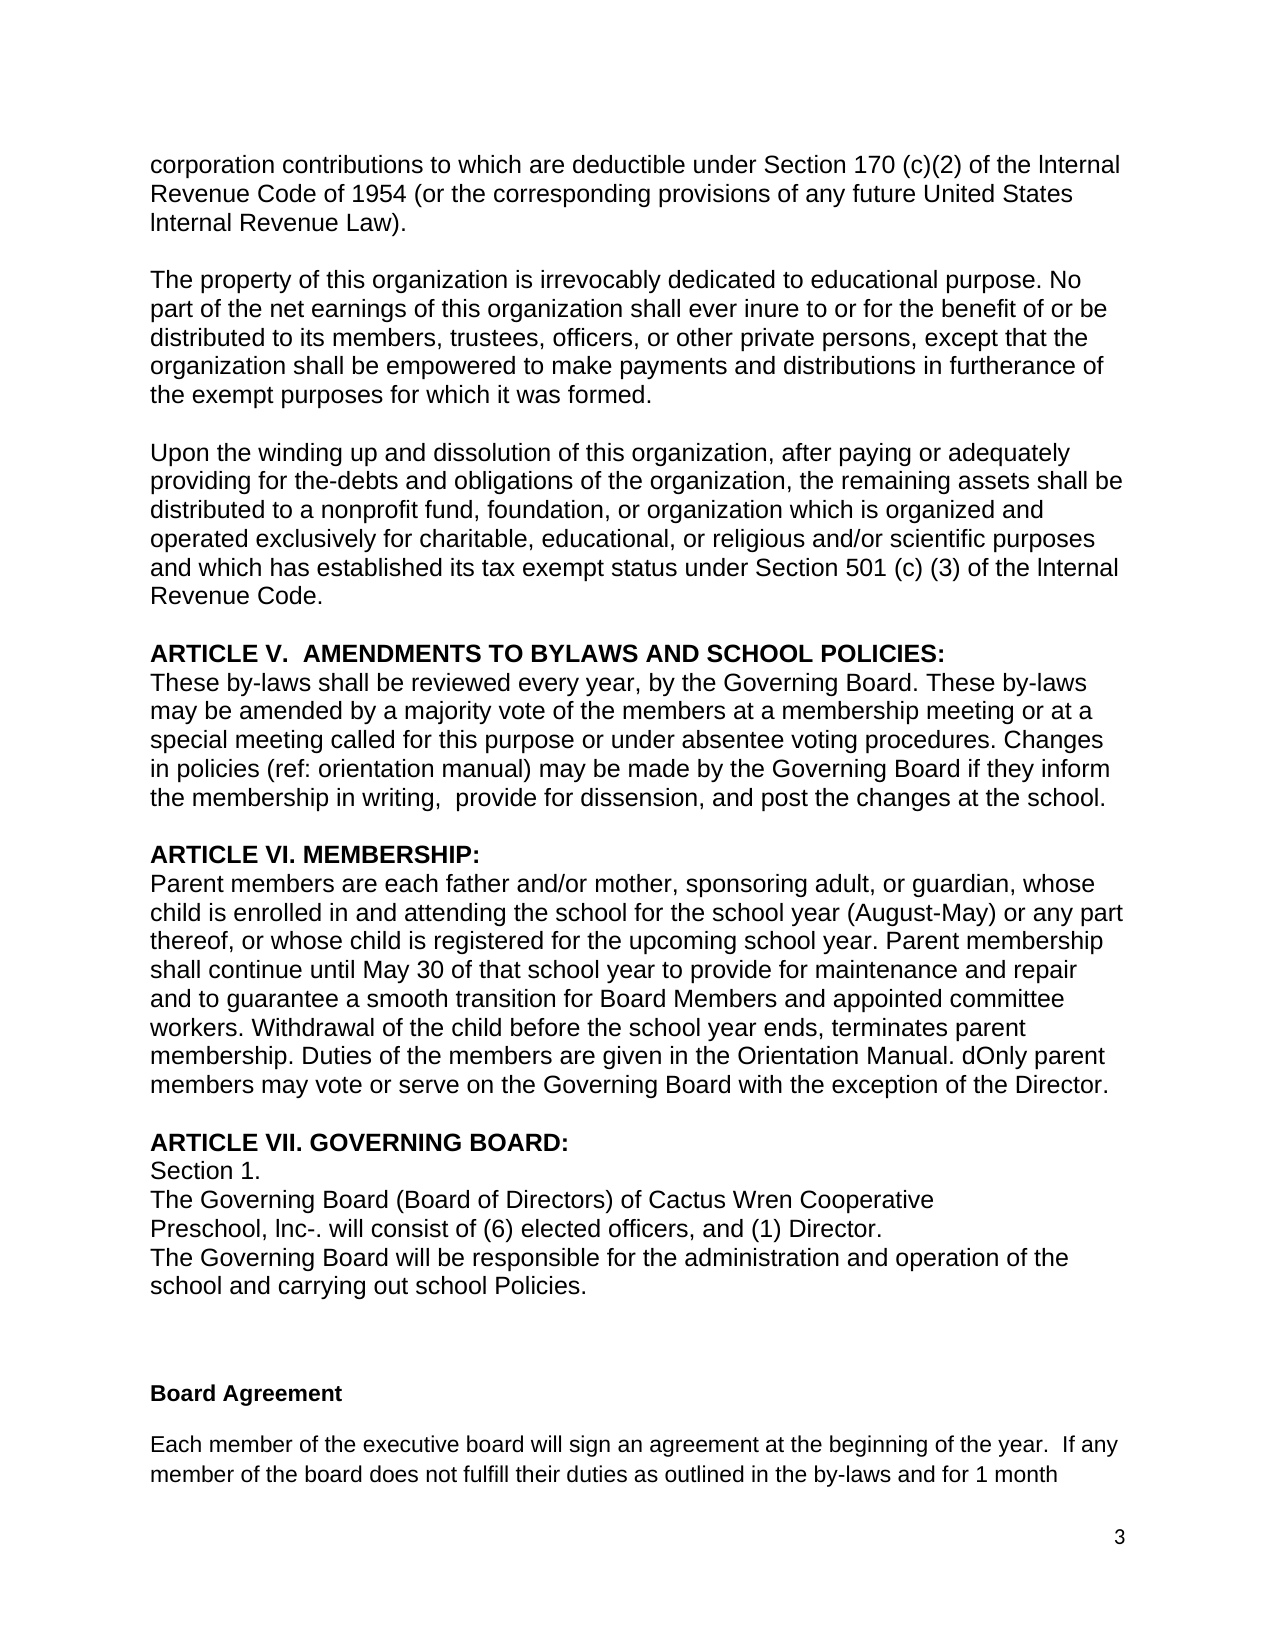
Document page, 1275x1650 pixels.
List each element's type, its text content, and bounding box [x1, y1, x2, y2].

text The Governing Board will be responsible for the administration and operation of the school and carrying out school Policies. [150, 1242, 1125, 1300]
text corporation contributions to which are deductible under Section 170 (c)(2) of the lnternal [150, 150, 1125, 179]
text Preschool, lnc-. will consist of (6) elected officers, and (1) Director. [150, 1214, 1125, 1242]
text child is enrolled in and attending the school for the school year (August-May) or any part [150, 897, 1125, 926]
text membership. Duties of the members are given in the Orientation Manual. dOnly parent [150, 1041, 1125, 1070]
text thereof, or whose child is registered for the upcoming school year. Parent membership [150, 926, 1125, 955]
text organization shall be empowered to make payments and distributions in furtherance of [150, 351, 1125, 380]
text shall continue until May 30 of that school year to provide for maintenance and repair [150, 955, 1125, 984]
text ARTICLE VI. MEMBERSHIP: [150, 840, 1125, 869]
text ARTICLE VII. GOVERNING BOARD: [150, 1127, 1125, 1156]
text members may vote or serve on the Governing Board with the exception of the Director. [150, 1070, 1125, 1099]
text These by-laws shall be reviewed every year, by the Governing Board. These by-laws may be amended by a majority vote of the members at a membership meeting or at a special meeting called for this purpose or under absentee voting procedures. Changes in policies (ref: orientation manual) may be made by the Governing Board if they inform the membership in writing, provide for dissension, and post the changes at the school. [150, 667, 1125, 811]
text and which has established its tax exempt status under Section 501 (c) (3) of the lnternal [150, 552, 1125, 581]
text Upon the winding up and dissolution of this organization, after paying or adequately [150, 437, 1125, 466]
text ARTICLE V. AMENDMENTS TO BYLAWS AND SCHOOL POLICIES: [150, 639, 1125, 667]
text workers. Withdrawal of the child before the school year ends, terminates parent [150, 1012, 1125, 1041]
text The Governing Board (Board of Directors) of Cactus Wren Cooperative [150, 1185, 1125, 1214]
text distributed to a nonprofit fund, foundation, or organization which is organized and [150, 495, 1125, 524]
text providing for the-debts and obligations of the organization, the remaining assets shall be [150, 466, 1125, 495]
text lnternal Revenue Law). [150, 207, 1125, 236]
text Revenue Code of 1954 (or the corresponding provisions of any future United States [150, 179, 1125, 207]
text distributed to its members, trustees, officers, or other private persons, except that the [150, 322, 1125, 351]
text operated exclusively for charitable, educational, or religious and/or scientific purposes [150, 524, 1125, 552]
text and to guarantee a smooth transition for Board Members and appointed committee [150, 984, 1125, 1012]
text Section 1. [150, 1156, 1125, 1185]
text Board Agreement [150, 1380, 1125, 1406]
text Revenue Code. [150, 581, 1125, 610]
text part of the net earnings of this organization shall ever inure to or for the benefit of or be [150, 294, 1125, 322]
text Parent members are each father and/or mother, sponsoring adult, or guardian, whose [150, 869, 1125, 897]
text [150, 1431, 1125, 1487]
text The property of this organization is irrevocably dedicated to educational purpose. No [150, 265, 1125, 294]
text the exempt purposes for which it was formed. [150, 380, 1125, 409]
